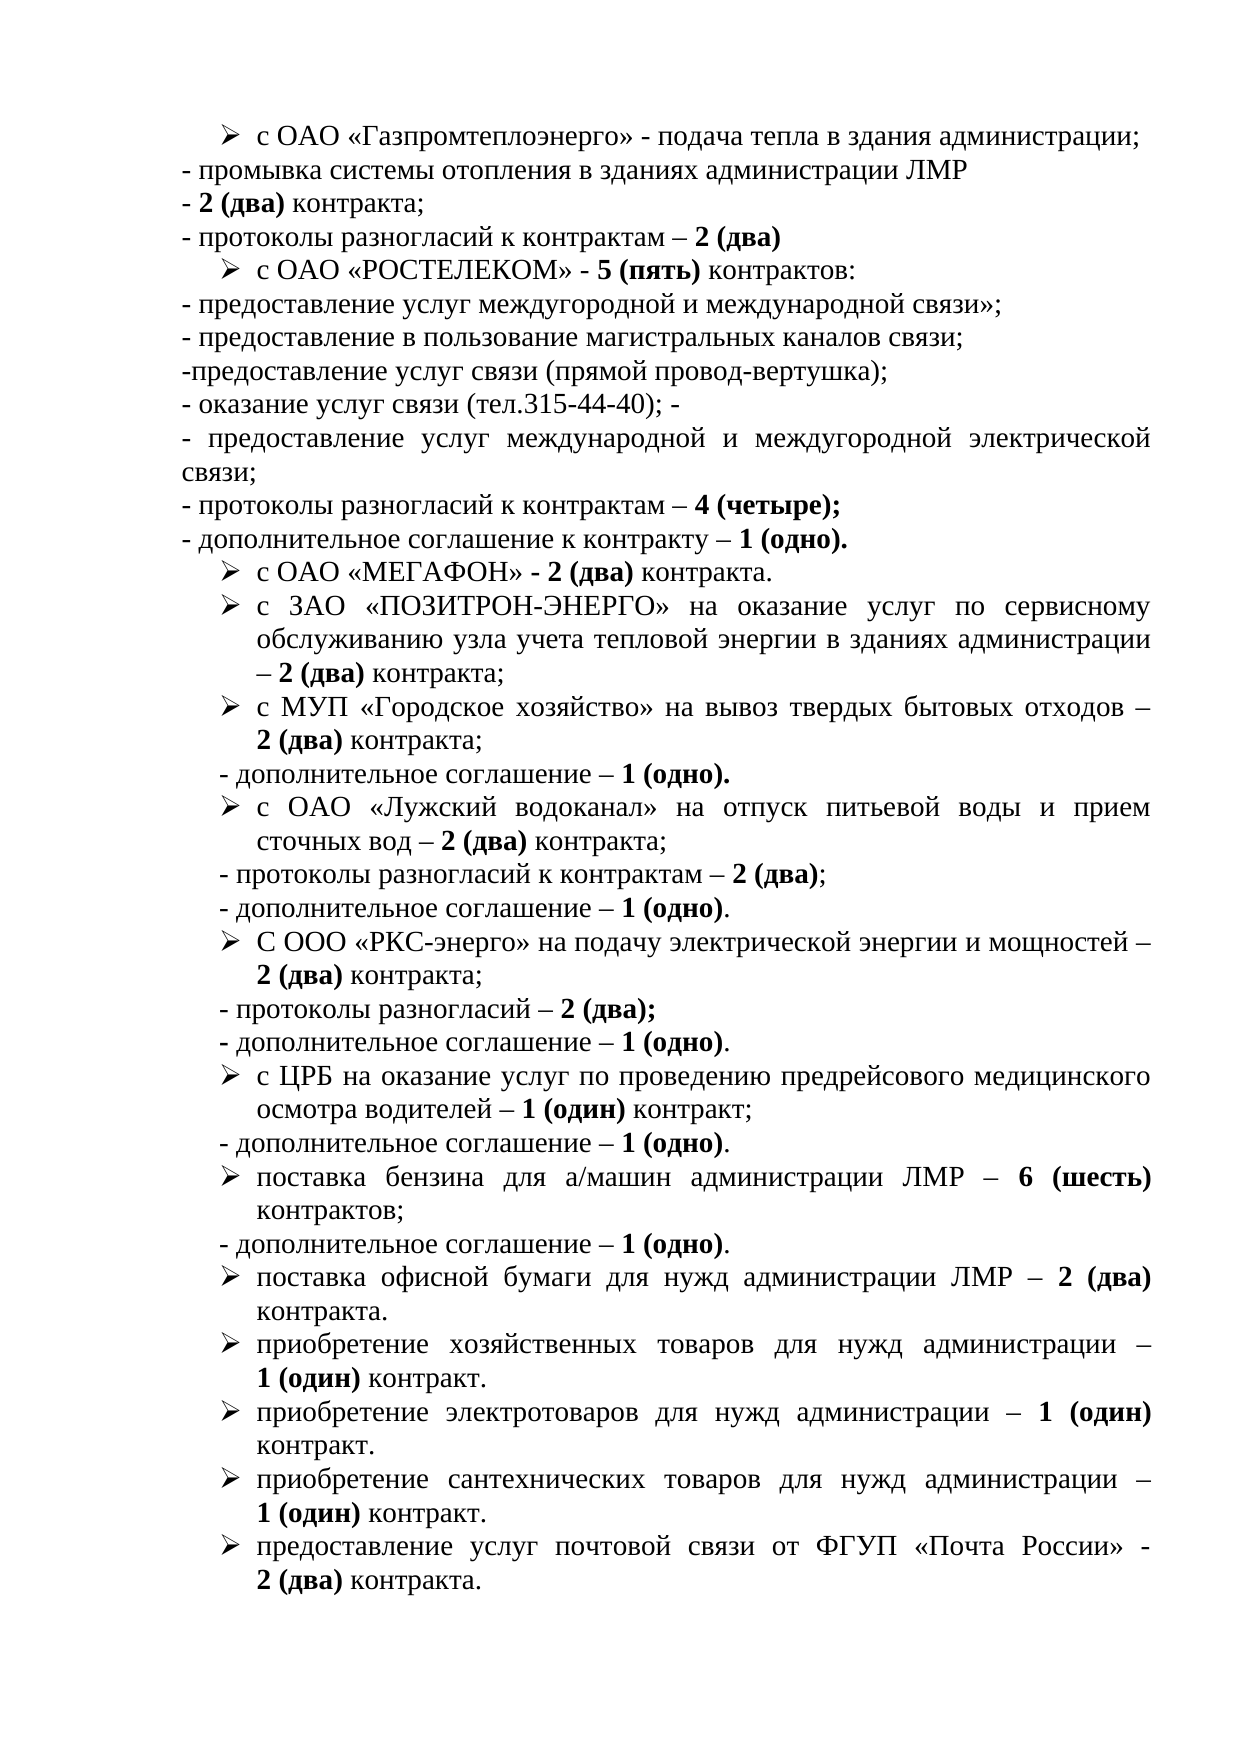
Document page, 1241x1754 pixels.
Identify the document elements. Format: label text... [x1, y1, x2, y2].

list поставка офисной бумаги для нужд администрации ЛМР – 2 (два) контракта. [219, 1259, 1152, 1327]
text - протоколы разногласий к контрактам – 2 (два) [181, 219, 1152, 252]
text - протоколы разногласий – 2 (два); [219, 991, 1152, 1024]
list с ОАО «МЕГАФОН» - 2 (два) контракта. [219, 554, 1152, 588]
list с ОАО «Лужский водоканал» на отпуск питьевой воды и прием сточных вод – 2 (два) контракта; [219, 789, 1152, 857]
text - дополнительное соглашение – 1 (одно). [219, 1226, 1152, 1259]
list приобретение сантехнических товаров для нужд администрации – 1 (один) контракт. [219, 1461, 1152, 1528]
list с ЗАО «ПОЗИТРОН-ЭНЕРГО» на оказание услуг по сервисному обслуживанию узла учета тепловой энергии в зданиях администрации – 2 (два) контракта; [219, 588, 1152, 689]
text - протоколы разногласий к контрактам – 4 (четыре); [181, 487, 1152, 521]
text - дополнительное соглашение – 1 (одно). [219, 890, 1152, 924]
text - промывка системы отопления в зданиях администрации ЛМР [181, 152, 1152, 185]
text - оказание услуг связи (тел.315-44-40); - [181, 387, 1152, 420]
text - предоставление услуг международной и междугородной электрической связи; [181, 420, 1152, 487]
text - 2 (два) контракта; [181, 185, 1152, 219]
list с ОАО «Газпромтеплоэнерго» - подача тепла в здания администрации; [219, 118, 1152, 152]
text - дополнительное соглашение к контракту – 1 (одно). [181, 521, 1152, 554]
list С ООО «РКС-энерго» на подачу электрической энергии и мощностей – 2 (два) контракта; [219, 924, 1152, 991]
list предоставление услуг почтовой связи от ФГУП «Почта России» - 2 (два) контракта. [219, 1528, 1152, 1595]
list с ОАО «РОСТЕЛЕКОМ» - 5 (пять) контрактов: [219, 252, 1152, 286]
text - предоставление услуг междугородной и международной связи»; [181, 286, 1152, 319]
text - предоставление в пользование магистральных каналов связи; [181, 319, 1152, 353]
text - дополнительное соглашение – 1 (одно). [219, 1024, 1152, 1058]
text -предоставление услуг связи (прямой провод-вертушка); [181, 353, 1152, 387]
list приобретение хозяйственных товаров для нужд администрации – 1 (один) контракт. [219, 1327, 1152, 1394]
text - дополнительное соглашение – 1 (одно). [219, 756, 1152, 789]
list с ЦРБ на оказание услуг по проведению предрейсового медицинского осмотра водителей – 1 (один) контракт; [219, 1058, 1152, 1125]
list приобретение электротоваров для нужд администрации – 1 (один) контракт. [219, 1394, 1152, 1461]
list с МУП «Городское хозяйство» на вывоз твердых бытовых отходов – 2 (два) контракта; [219, 689, 1152, 756]
text - протоколы разногласий к контрактам – 2 (два); [219, 857, 1152, 890]
list поставка бензина для а/машин администрации ЛМР – 6 (шесть) контрактов; [219, 1159, 1152, 1226]
text - дополнительное соглашение – 1 (одно). [219, 1125, 1152, 1159]
